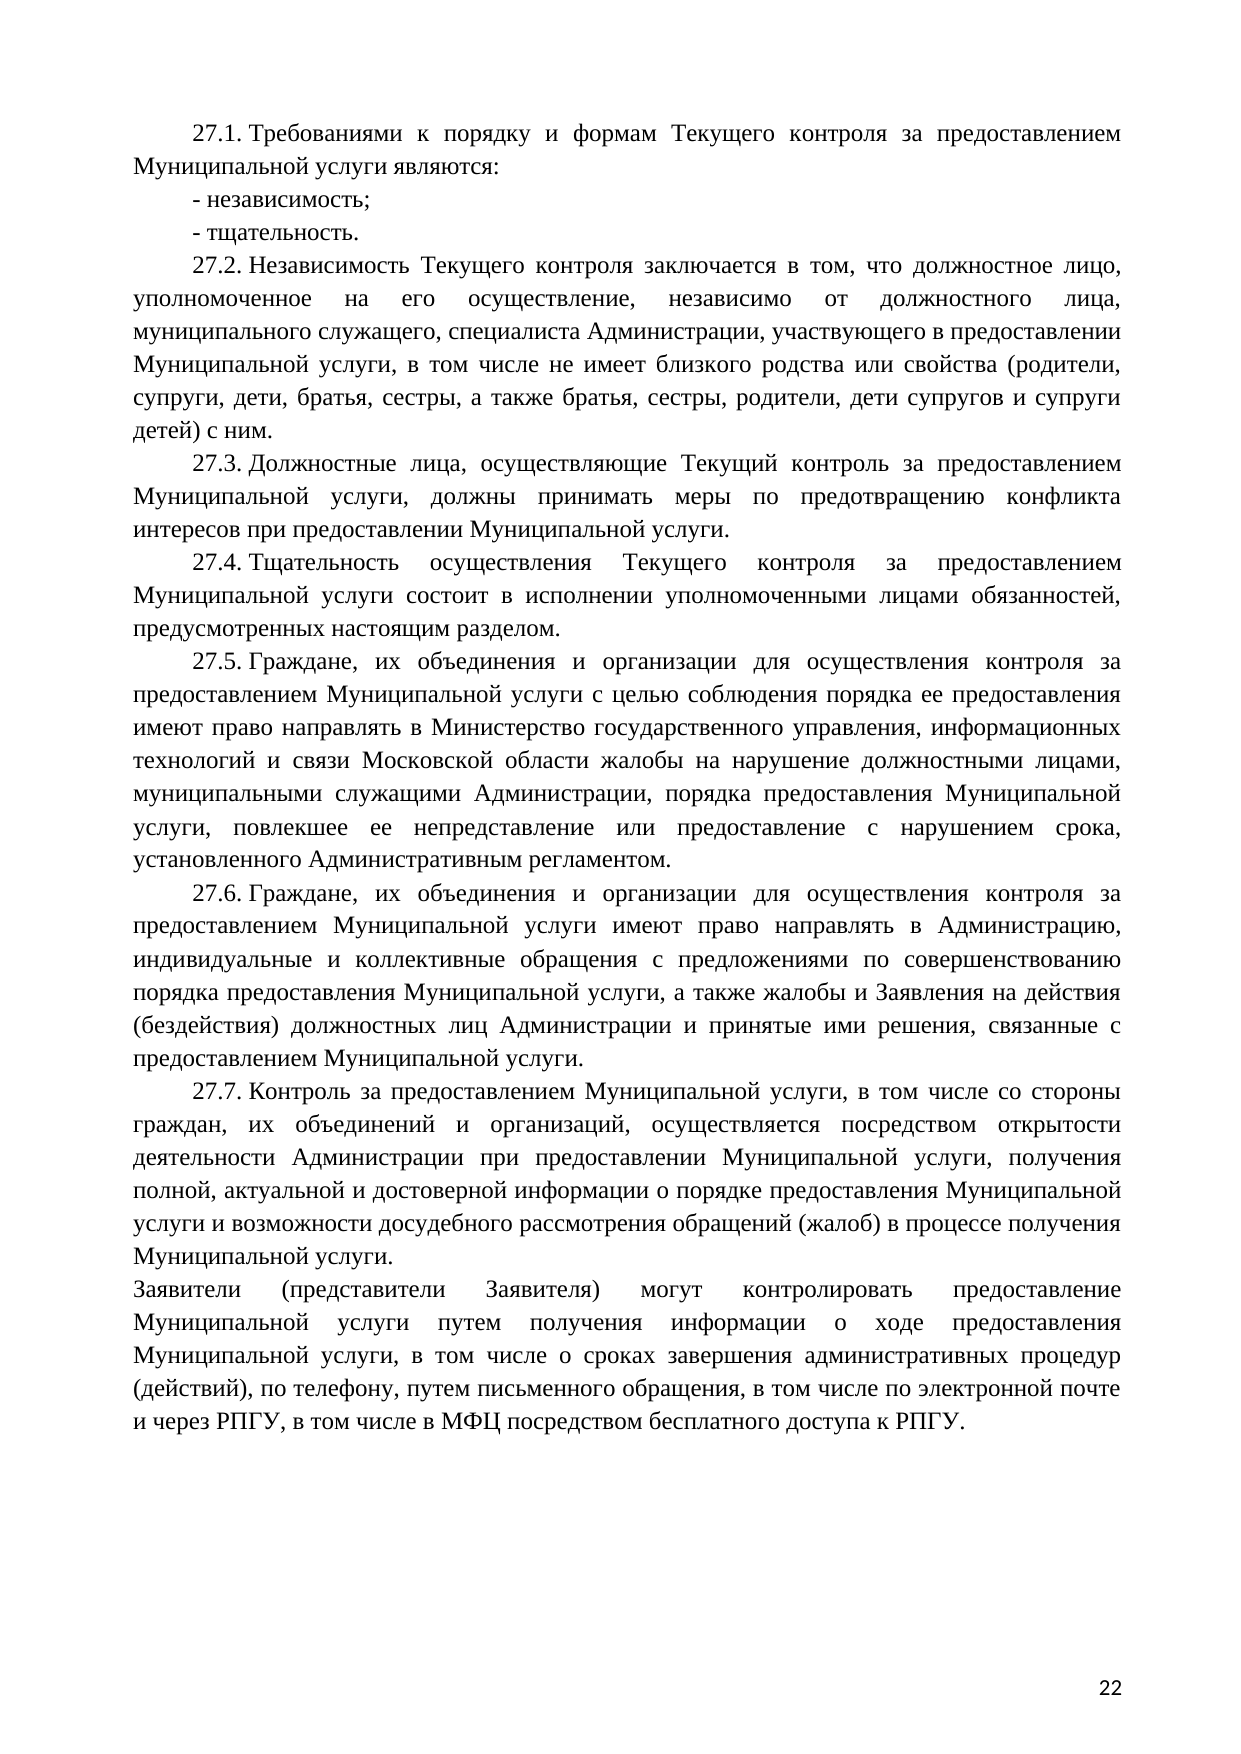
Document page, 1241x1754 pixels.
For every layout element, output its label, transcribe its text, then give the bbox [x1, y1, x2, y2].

list - независимость; [133, 184, 1122, 213]
list Независимость Текущего контроля заключается в том, что должностное лицо, уполномоченное на его осуществление, независимо от должностного лица, муниципального служащего, специалиста Администрации, участвующего в предоставлении Муниципальной услуги, в том числе не имеет близкого родства или свойства (родители, супруги, дети, братья, сестры, а также братья, сестры, родители, дети супругов и супруги детей) с ним. [133, 250, 1122, 444]
text Контроль за предоставлением Муниципальной услуги, в том числе со стороны граждан, их объединений и организаций, осуществляется посредством открытости деятельности Администрации при предоставлении Муниципальной услуги, получения полной, актуальной и достоверной информации о порядке предоставления Муниципальной услуги и возможности досудебного рассмотрения обращений (жалоб) в процессе получения Муниципальной услуги. [133, 1076, 1122, 1269]
list - тщательность. [133, 217, 1122, 246]
text Требованиями к порядку и формам Текущего контроля за предоставлением Муниципальной услуги являются: [133, 118, 1122, 180]
text Должностные лица, осуществляющие Текущий контроль за предоставлением Муниципальной услуги, должны принимать меры по предотвращению конфликта интересов при предоставлении Муниципальной услуги. [133, 448, 1122, 543]
text Граждане, их объединения и организации для осуществления контроля за предоставлением Муниципальной услуги имеют право направлять в Администрацию, индивидуальные и коллективные обращения с предложениями по совершенствованию порядка предоставления Муниципальной услуги, а также жалобы и Заявления на действия (бездействия) должностных лиц Администрации и принятые ими решения, связанные с предоставлением Муниципальной услуги. [133, 878, 1122, 1071]
text Тщательность осуществления Текущего контроля за предоставлением Муниципальной услуги состоит в исполнении уполномоченными лицами обязанностей, предусмотренных настоящим разделом. [133, 547, 1122, 642]
list Заявители (представители Заявителя) могут контролировать предоставление Муниципальной услуги путем получения информации о ходе предоставления Муниципальной услуги, в том числе о сроках завершения административных процедур (действий), по телефону, путем письменного обращения, в том числе по электронной почте и через РПГУ, в том числе в МФЦ посредством бесплатного доступа к РПГУ. [133, 1274, 1122, 1435]
text Граждане, их объединения и организации для осуществления контроля за предоставлением Муниципальной услуги с целью соблюдения порядка ее предоставления имеют право направлять в Министерство государственного управления, информационных технологий и связи Московской области жалобы на нарушение должностными лицами, муниципальными служащими Администрации, порядка предоставления Муниципальной услуги, повлекшее ее непредставление или предоставление с нарушением срока, установленного Административным регламентом. [133, 646, 1122, 873]
